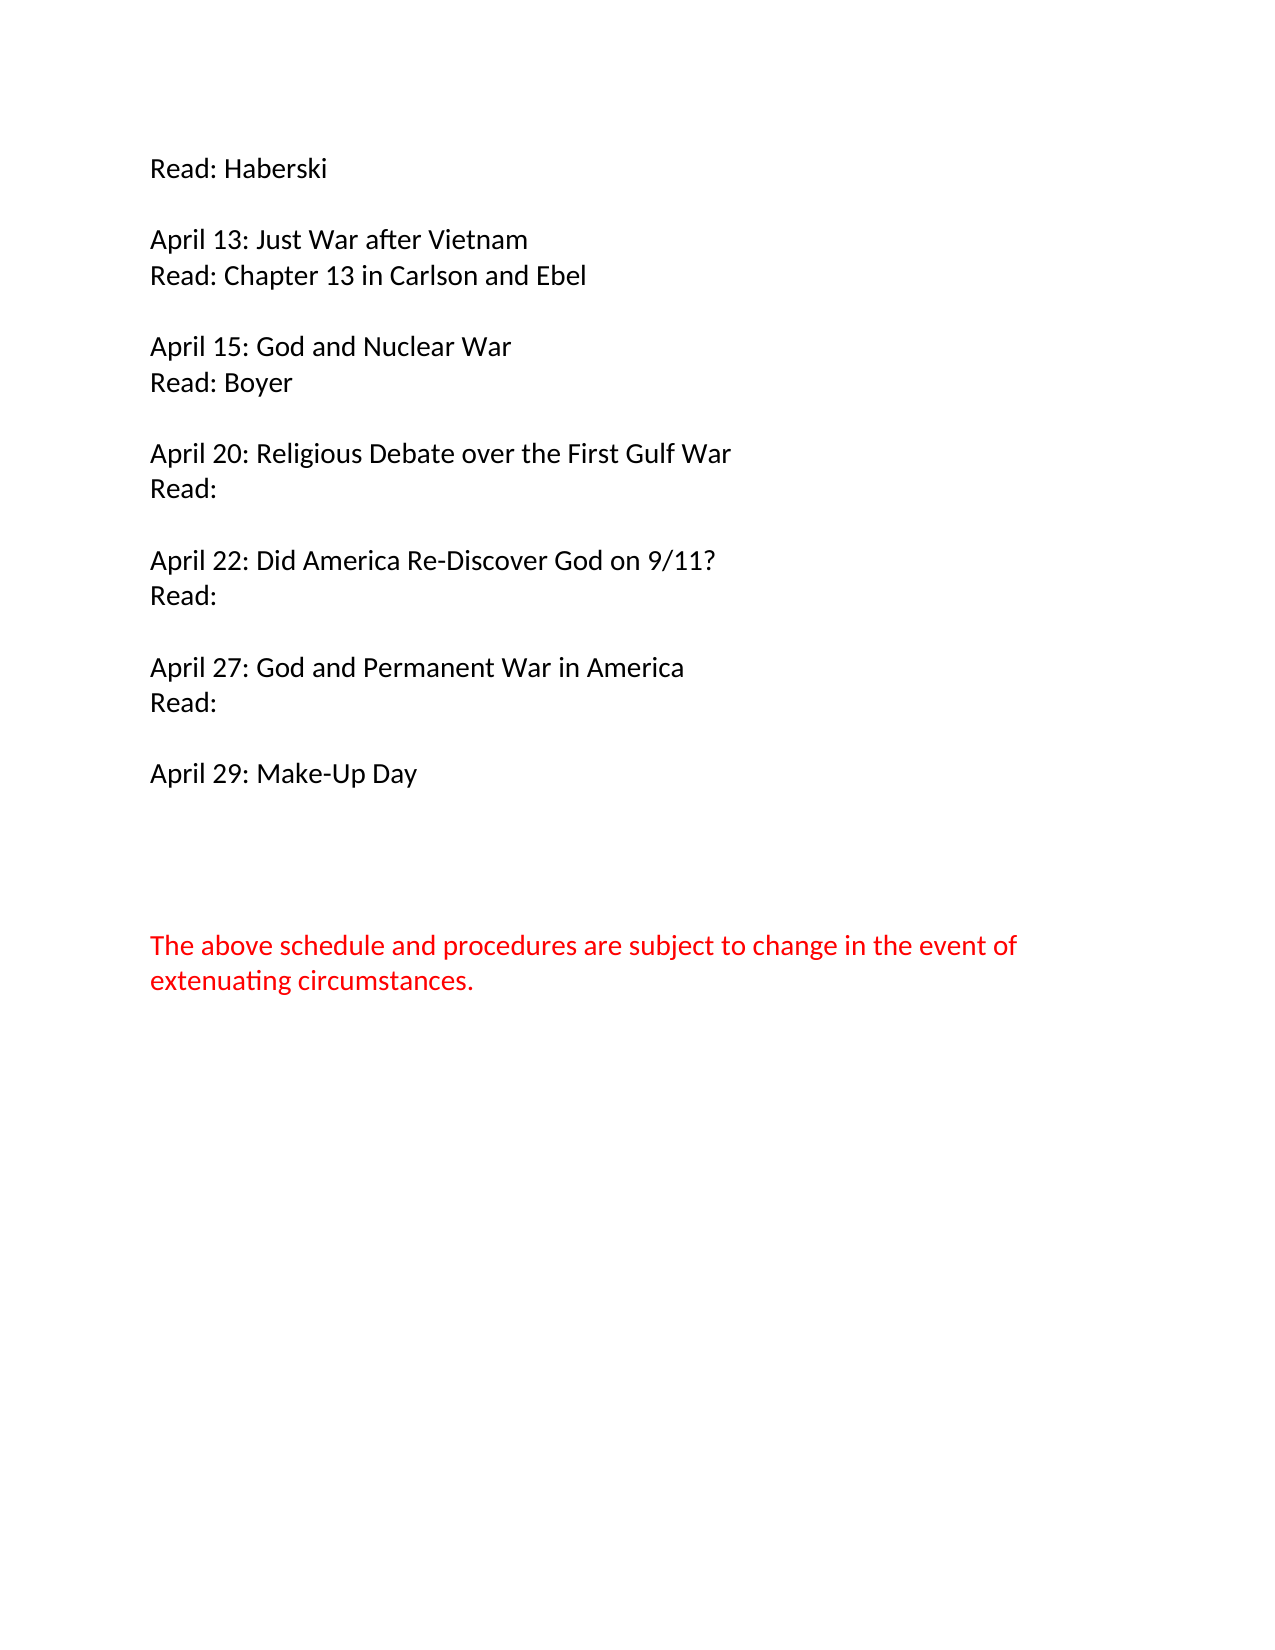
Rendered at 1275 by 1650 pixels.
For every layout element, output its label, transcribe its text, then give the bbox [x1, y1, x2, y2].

text The above schedule and procedures are subject to change in the event of extenuating circumstances. [150, 927, 1125, 998]
text April 13: Just War after Vietnam [150, 221, 1125, 257]
text Read: Boyer [150, 364, 1125, 399]
text April 20: Religious Debate over the First Gulf War [150, 435, 1125, 471]
text Read: Haberski [150, 150, 1125, 186]
text April 15: God and Nuclear War [150, 328, 1125, 364]
text Read: [150, 471, 1125, 506]
text Read: [150, 577, 1125, 613]
text Read: Chapter 13 in Carlson and Ebel [150, 257, 1125, 292]
text Read: [150, 684, 1125, 720]
text April 27: God and Permanent War in America [150, 649, 1125, 684]
text April 29: Make-Up Day [150, 756, 1125, 791]
text April 22: Did America Re-Discover God on 9/11? [150, 542, 1125, 577]
